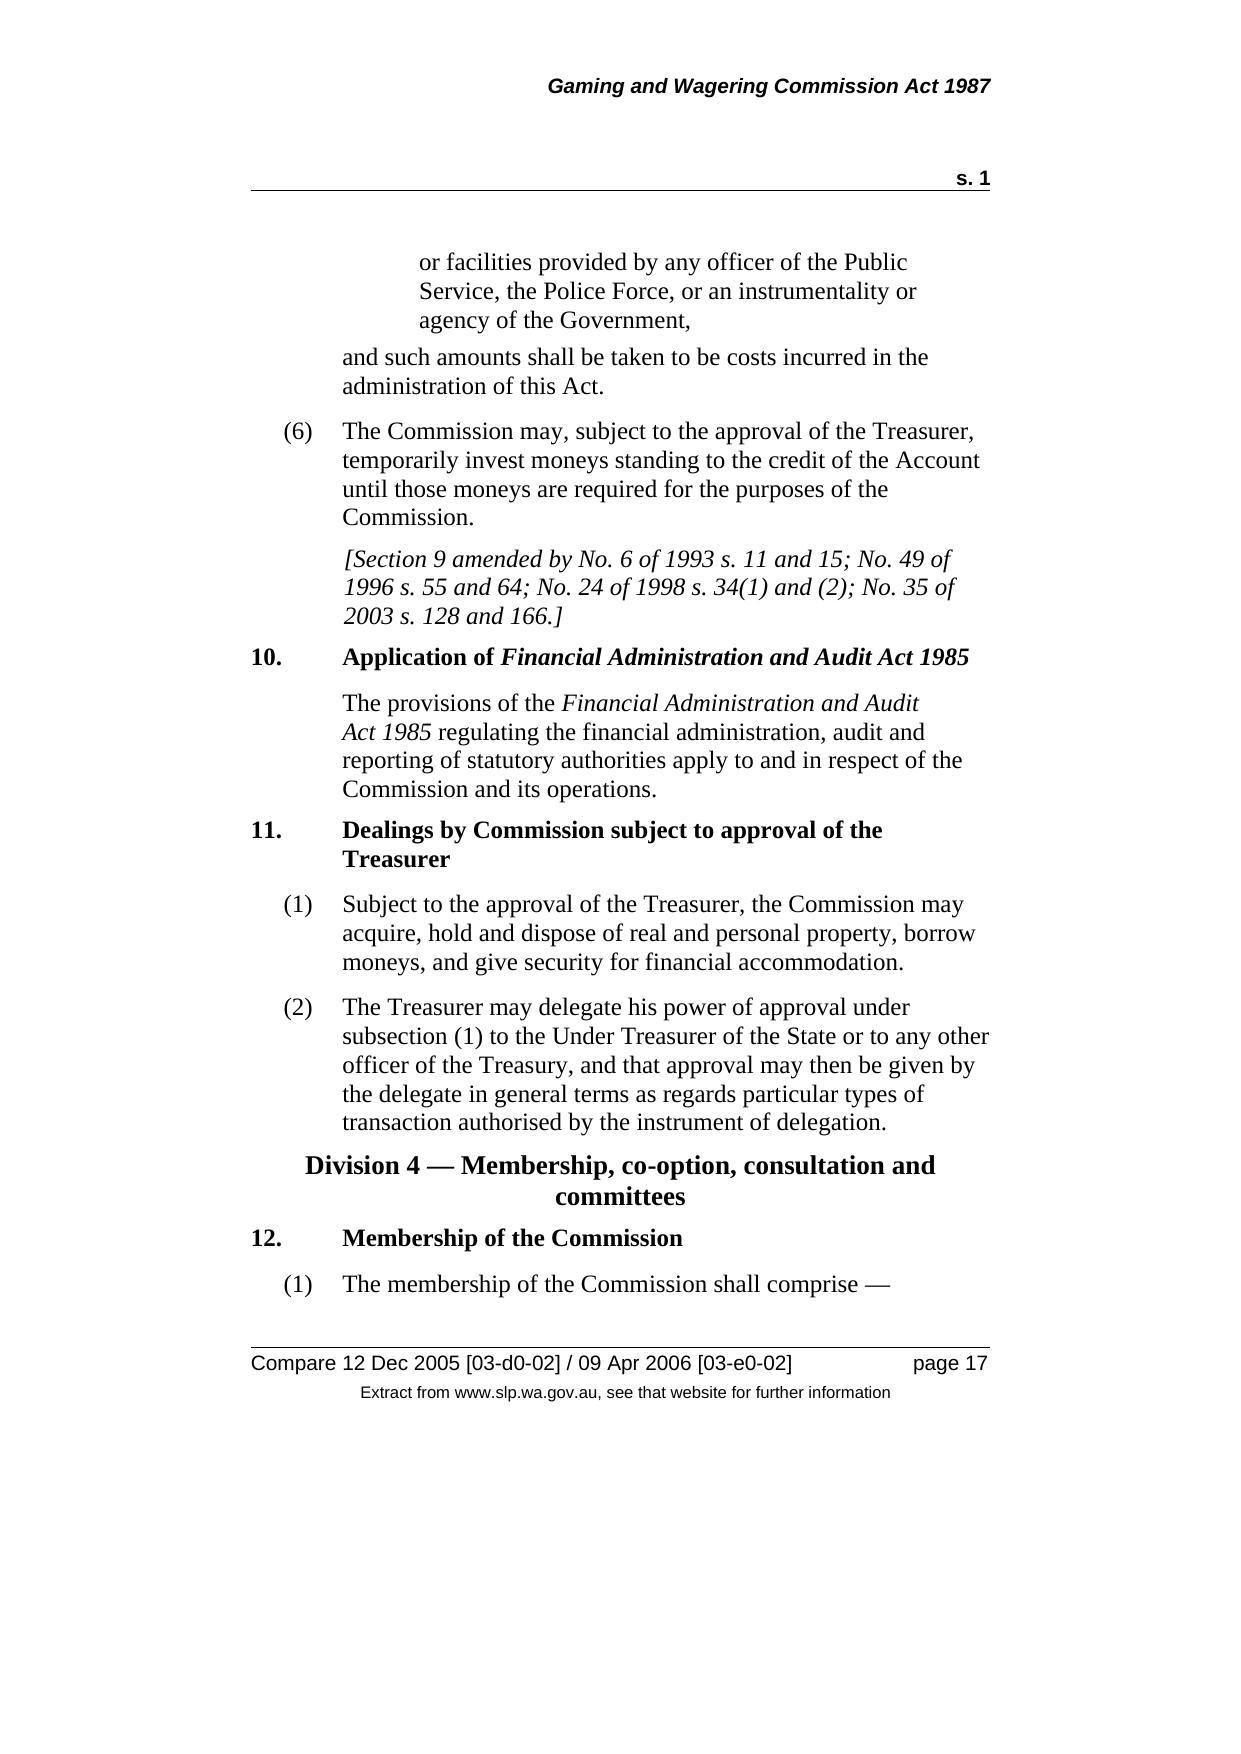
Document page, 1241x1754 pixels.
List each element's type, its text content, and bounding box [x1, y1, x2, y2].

text The provisions of the Financial Administration and Audit Act 1985 regulating the financial administration, audit and reporting of statutory authorities apply to and in respect of the Commission and its operations. [251, 688, 990, 803]
text (1) The membership of the Commission shall comprise — [251, 1269, 990, 1298]
text [Section 9 amended by No. 6 of 1993 s. 11 and 15; No. 49 of 1996 s. 55 and 64; No. 24 of 1998 s. 34(1) and (2); No. 35 of 2003 s. 128 and 166.] [251, 544, 990, 630]
subtitle 10. Application of Financial Administration and Audit Act 1985 [251, 642, 990, 671]
subtitle 12. Membership of the Commission [251, 1223, 990, 1252]
subtitle Division 4 — Membership, co-option, consultation and committees [251, 1149, 990, 1211]
subtitle 11. Dealings by Commission subject to approval of the Treasurer [251, 815, 990, 873]
text (2) The Treasurer may delegate his power of approval under subsection (1) to the Under Treasurer of the State or to any other officer of the Treasury, and that approval may then be given by the delegate in general terms as regards particular types of transaction authorised by the instrument of delegation. [251, 992, 990, 1136]
text and such amounts shall be taken to be costs incurred in the administration of this Act. [251, 342, 990, 399]
text (6) The Commission may, subject to the approval of the Treasurer, temporarily invest moneys standing to the credit of the Account until those moneys are required for the purposes of the Commission. [251, 416, 990, 531]
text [251, 247, 990, 334]
text (1) Subject to the approval of the Treasurer, the Commission may acquire, hold and dispose of real and personal property, borrow moneys, and give security for financial accommodation. [251, 889, 990, 976]
